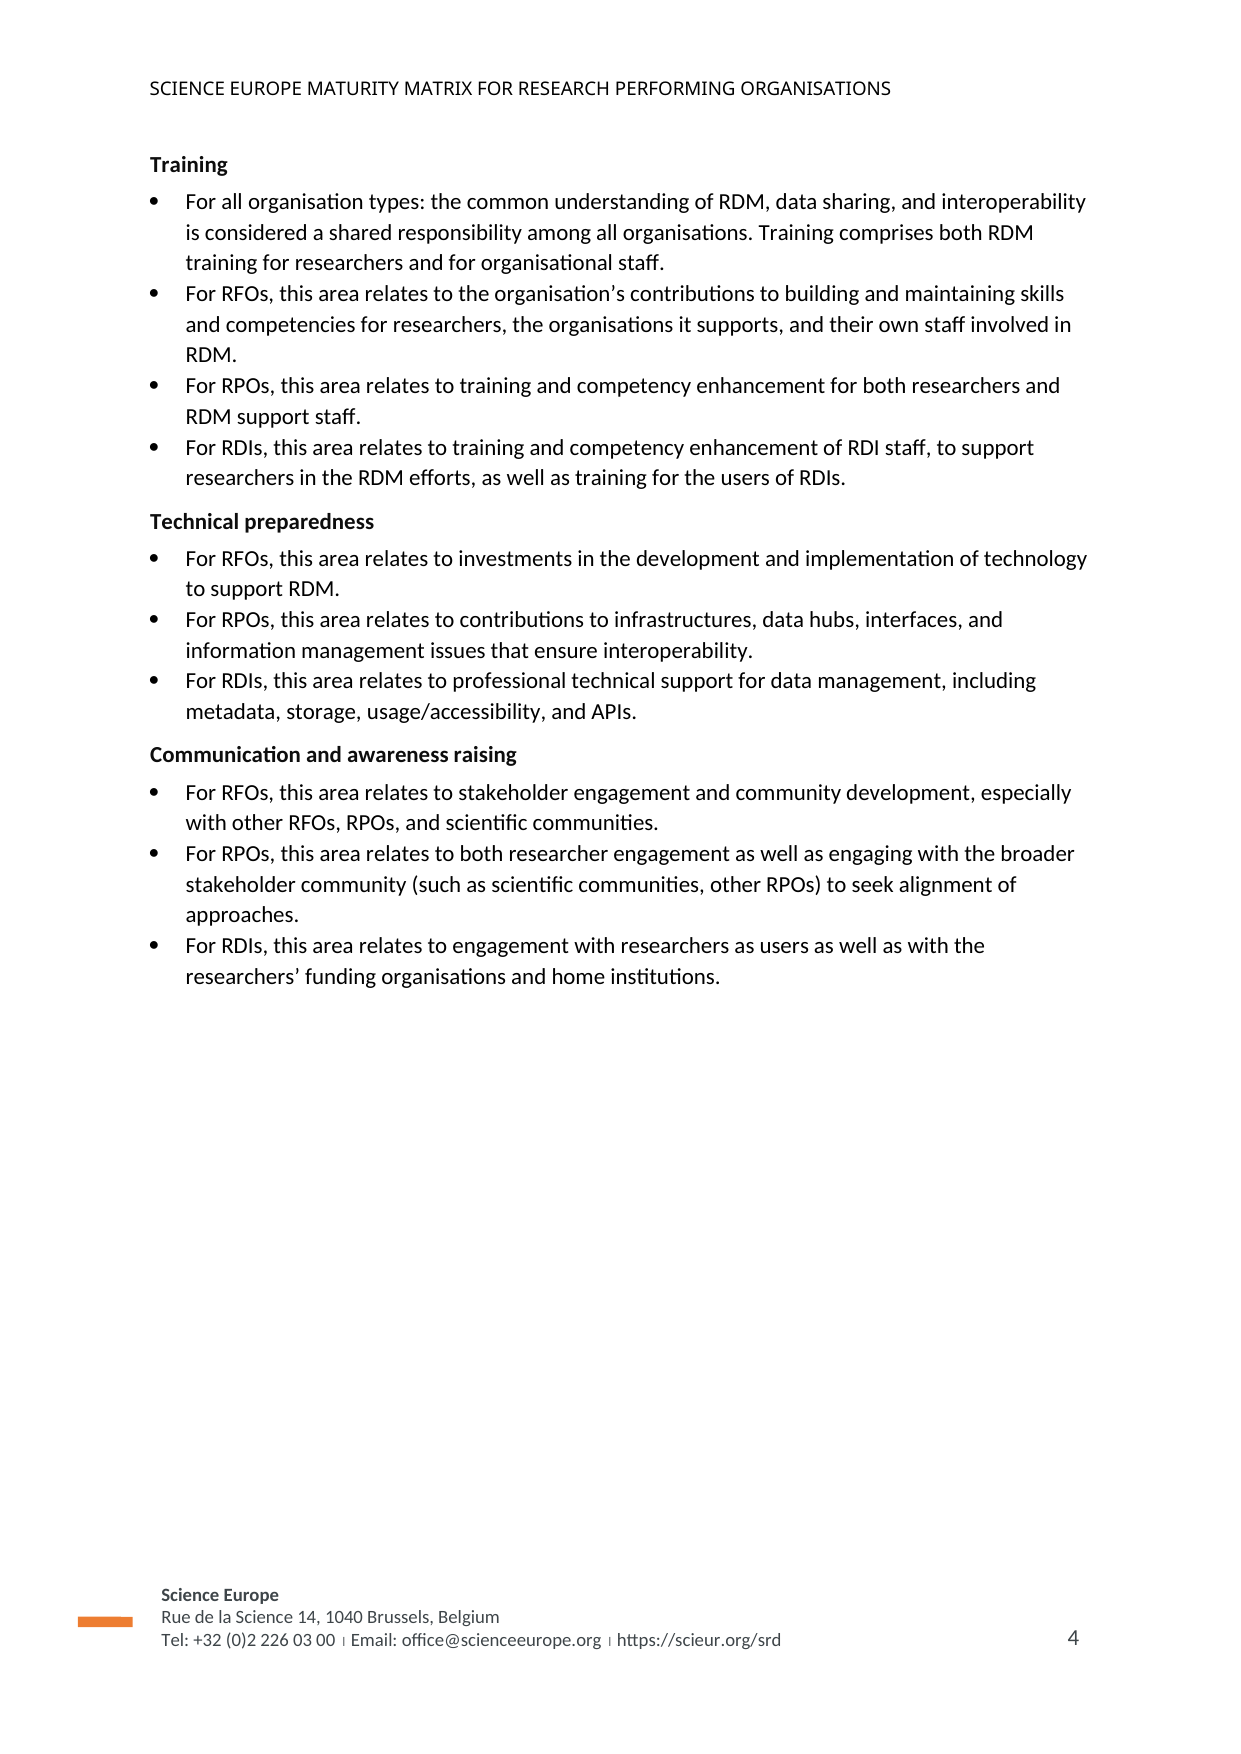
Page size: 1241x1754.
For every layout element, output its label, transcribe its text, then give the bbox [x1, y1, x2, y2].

list For RPOs, this area relates to both researcher engagement as well as engaging with the broader stakeholder community (such as scientific communities, other RPOs) to seek alignment of approaches. [150, 839, 1090, 928]
subtitle Training [150, 150, 1090, 178]
list For RFOs, this area relates to stakeholder engagement and community development, especially with other RFOs, RPOs, and scientific communities. [150, 778, 1090, 836]
list For RFOs, this area relates to investments in the development and implementation of technology to support RDM. [150, 544, 1090, 602]
list For all organisation types: the common understanding of RDM, data sharing, and interoperability is considered a shared responsibility among all organisations. Training comprises both RDM training for researchers and for organisational staff. [150, 187, 1090, 276]
list For RDIs, this area relates to training and competency enhancement of RDI staff, to support researchers in the RDM efforts, as well as training for the users of RDIs. [150, 433, 1090, 492]
subtitle Communication and awareness raising [150, 741, 1090, 769]
list For RPOs, this area relates to training and competency enhancement for both researchers and RDM support staff. [150, 371, 1090, 430]
list For RDIs, this area relates to professional technical support for data management, including metadata, storage, usage/accessibility, and APIs. [150, 667, 1090, 725]
list For RDIs, this area relates to engagement with researchers as users as well as with the researchers’ funding organisations and home institutions. [150, 931, 1090, 990]
list For RFOs, this area relates to the organisation’s contributions to building and maintaining skills and competencies for researchers, the organisations it supports, and their own staff involved in RDM. [150, 279, 1090, 369]
list For RPOs, this area relates to contributions to infrastructures, data hubs, interfaces, and information management issues that ensure interoperability. [150, 605, 1090, 664]
subtitle Technical preparedness [150, 507, 1090, 535]
